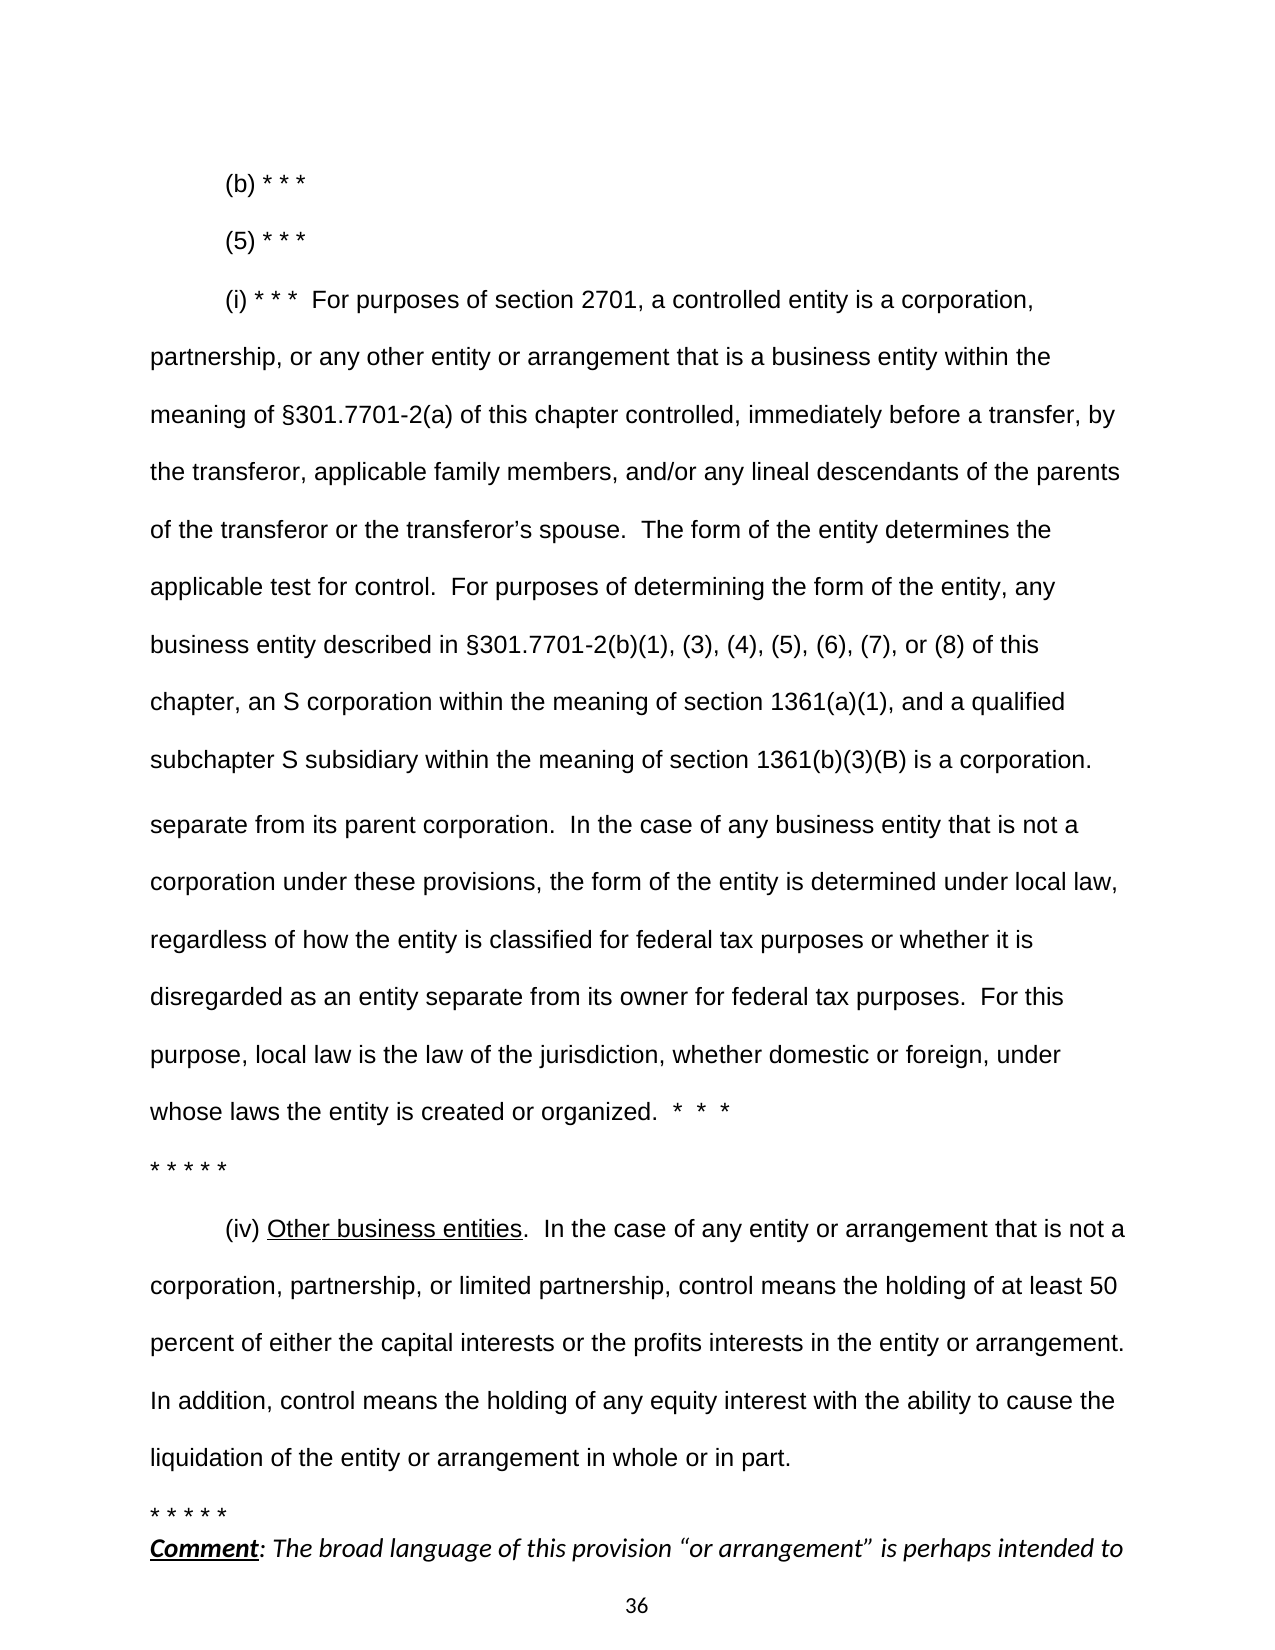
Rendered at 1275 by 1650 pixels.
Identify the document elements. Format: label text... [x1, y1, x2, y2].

text * * * * * [150, 1156, 1135, 1184]
text separate from its parent corporation. In the case of any business entity that is not a corporation under these provisions, the form of the entity is determined under local law, regardless of how the entity is classified for federal tax purposes or whether it is disregarded as an entity separate from its owner for federal tax purposes. For this purpose, local law is the law of the jurisdiction, whether domestic or foreign, under whose laws the entity is created or organized. * * * [150, 810, 1119, 1126]
text (i) * * * For purposes of section 2701, a controlled entity is a corporation, partnership, or any other entity or arrangement that is a business entity within the meaning of §301.7701-2(a) of this chapter controlled, immediately before a transfer, by the transferor, applicable family members, and/or any lineal descendants of the parents of the transferor or the transferor’s spouse. The form of the entity determines the applicable test for control. For purposes of determining the form of the entity, any business entity described in §301.7701-2(b)(1), (3), (4), (5), (6), (7), or (8) of this chapter, an S corporation within the meaning of section 1361(a)(1), and a qualified subchapter S subsidiary within the meaning of section 1361(b)(3)(B) is a corporation. [150, 284, 1124, 773]
text corporation, partnership, or limited partnership, control means the holding of at least 50 percent of either the capital interests or the profits interests in the entity or arrangement. In addition, control means the holding of any equity interest with the ability to cause the liquidation of the entity or arrangement in whole or in part. [150, 1271, 1126, 1472]
text (iv) Other business entities. In the case of any entity or arrangement that is not a [225, 1213, 1135, 1242]
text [150, 1531, 1135, 1564]
text * * * * * [150, 1502, 1135, 1530]
text (b) * * * (5) * * * [225, 169, 316, 255]
